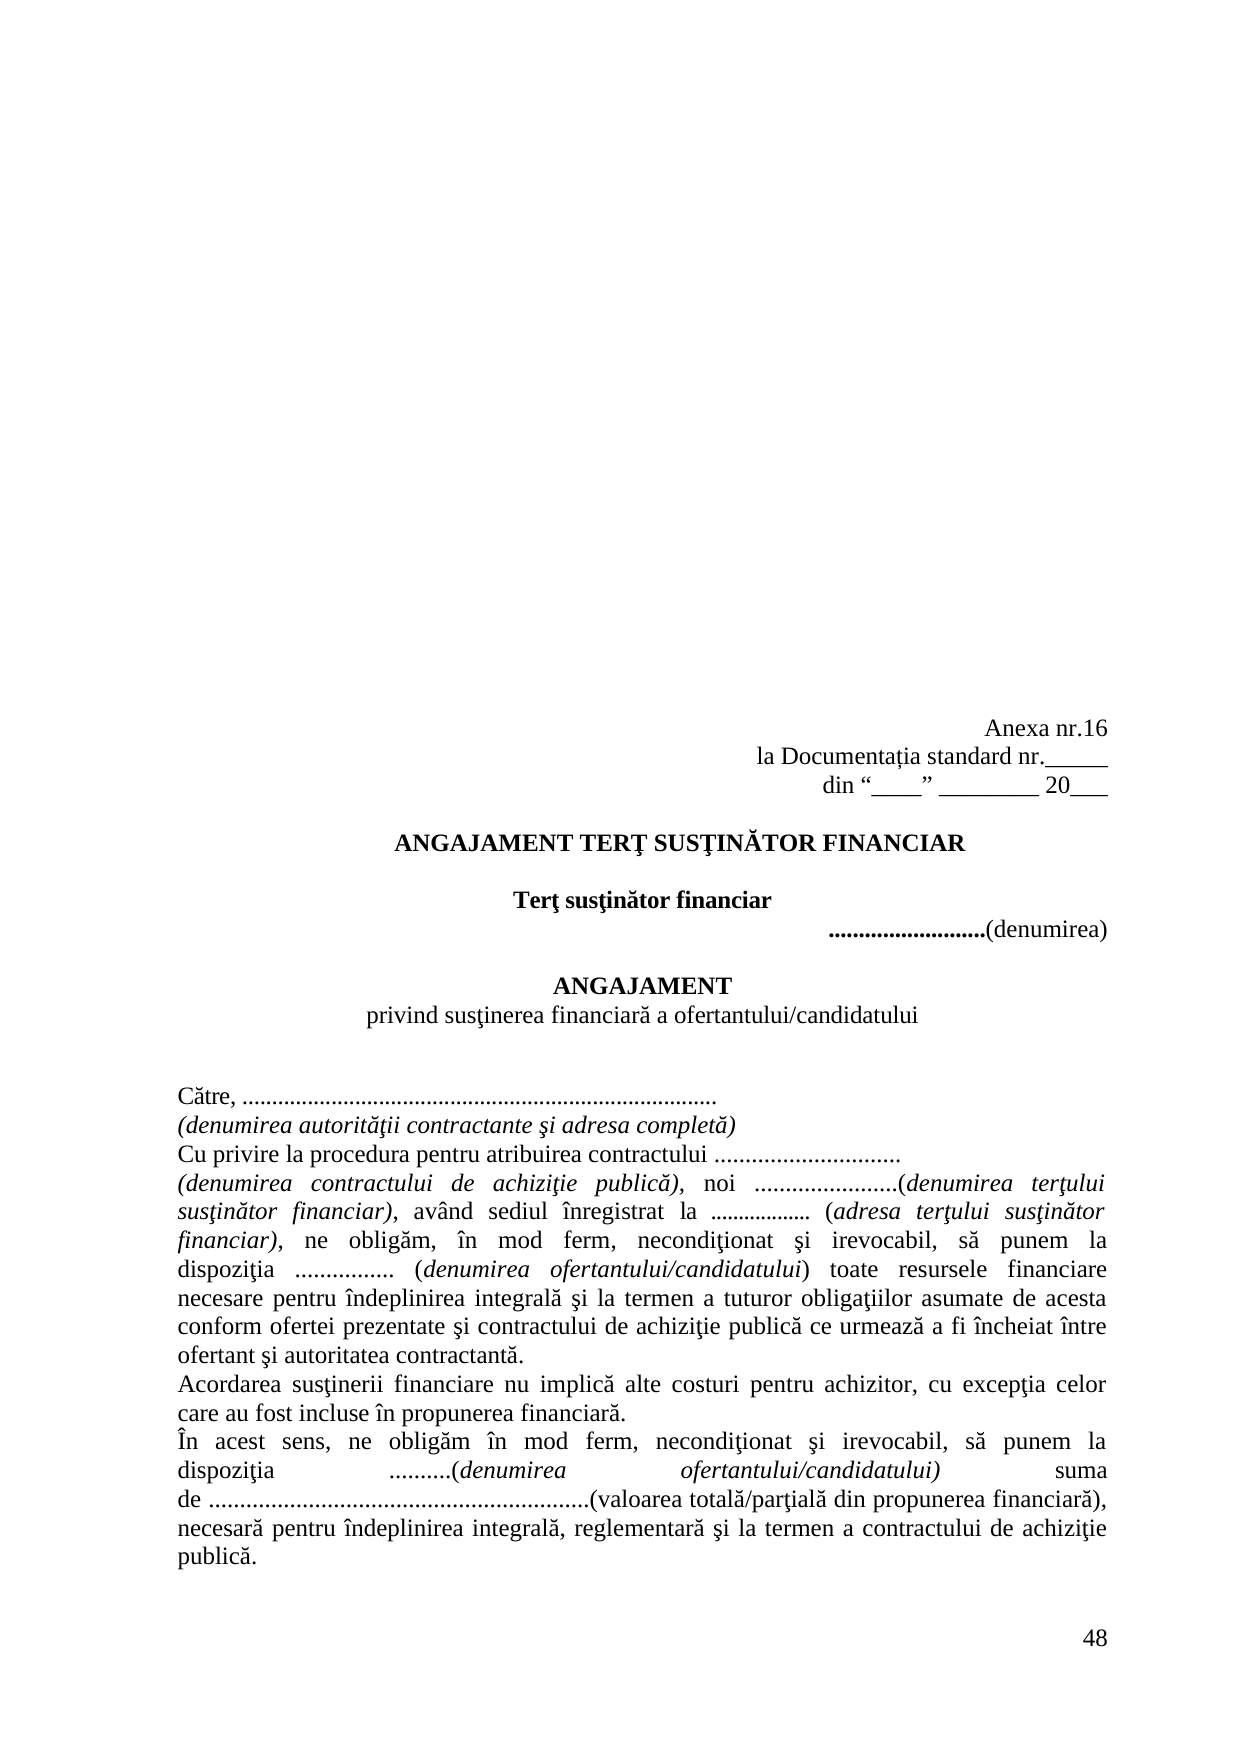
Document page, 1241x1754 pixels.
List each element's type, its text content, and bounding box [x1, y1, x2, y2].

text (denumirea contractului de achiziţie publică), noi .......................(denumirea terţului susţinător financiar), având sediul înregistrat la .................. (adresa terţului susţinător financiar), ne obligăm, în mod ferm, necondiţionat şi irevocabil, să punem la dispoziţia ................ (denumirea ofertantului/candidatului) toate resursele financiare necesare pentru îndeplinirea integrală şi la termen a tuturor obligaţiilor asumate de acesta conform ofertei prezentate şi contractului de achiziţie publică ce urmează a fi încheiat între ofertant şi autoritatea contractantă. [177, 1168, 1107, 1369]
text ANGAJAMENT [177, 971, 1107, 1000]
text privind susţinerea financiară a ofertantului/candidatului [177, 1000, 1107, 1029]
text din “____” ________ 20___ [177, 770, 1107, 799]
subtitle ANGAJAMENT TERŢ SUSŢINĂTOR FINANCIAR [252, 828, 1107, 856]
text ..........................(denumirea) [177, 914, 1107, 943]
text Cu privire la procedura pentru atribuirea contractului .............................. [177, 1139, 1107, 1168]
text (denumirea autorităţii contractante şi adresa completă) [177, 1110, 1107, 1139]
text Terţ susţinător financiar [177, 885, 1107, 914]
text În acest sens, ne obligăm în mod ferm, necondiţionat şi irevocabil, să punem la dispoziţia ..........(denumirea ofertantului/candidatului) suma de .............................................................(valoarea totală/parţială din propunerea financiară), necesară pentru îndeplinirea integrală, reglementară şi la termen a contractului de achiziţie publică. [177, 1426, 1107, 1570]
text Anexa nr.16 [177, 713, 1107, 741]
text Acordarea susţinerii financiare nu implică alte costuri pentru achizitor, cu excepţia celor care au fost incluse în propunerea financiară. [177, 1369, 1107, 1426]
text Către, ................................................................................ [177, 1081, 1107, 1110]
text la Documentația standard nr._____ [177, 741, 1107, 770]
